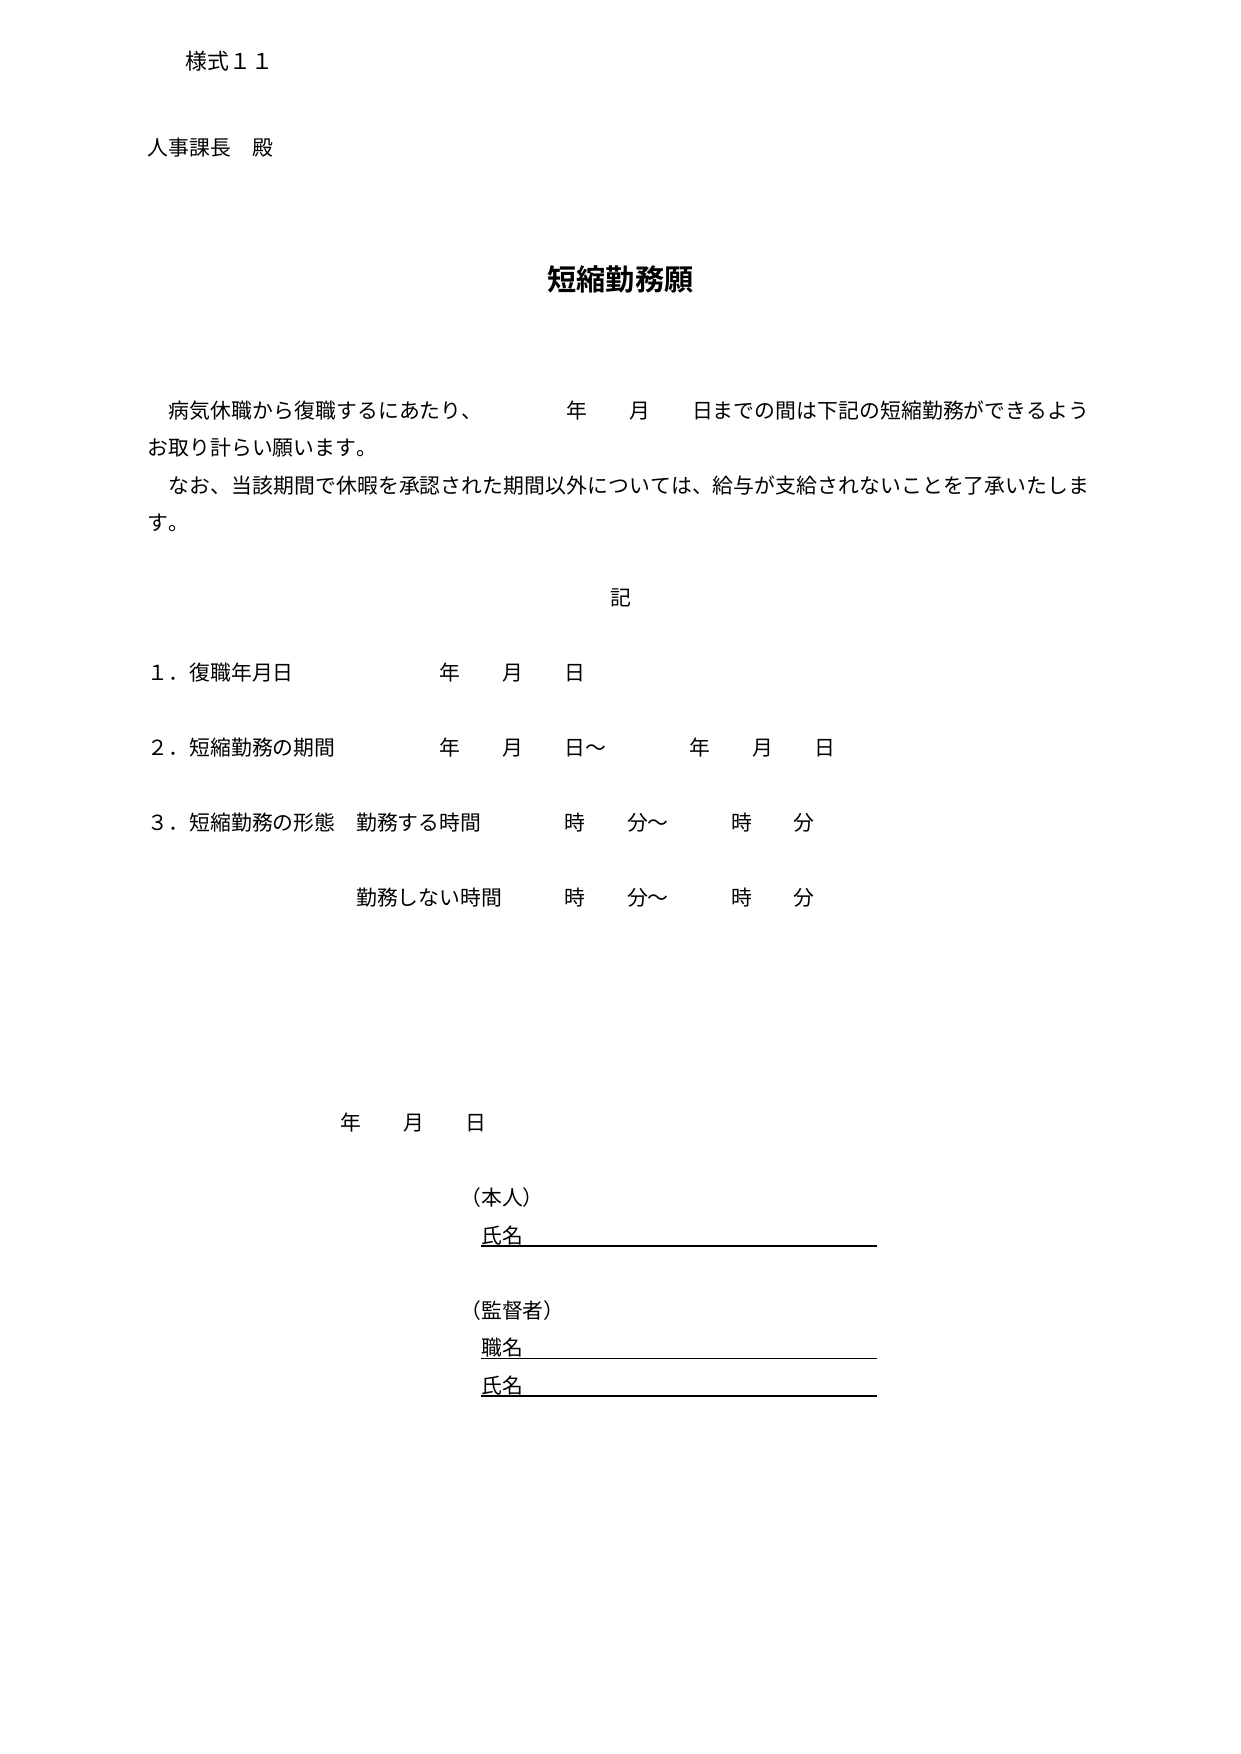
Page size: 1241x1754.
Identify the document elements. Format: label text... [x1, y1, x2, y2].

text 短縮勤務願 [148, 241, 1092, 316]
text （監督者） [148, 1291, 1092, 1328]
text ３．短縮勤務の形態 勤務する時間 時 分～ 時 分 [148, 803, 1092, 841]
text 病気休職から復職するにあたり、 年 月 日までの間は下記の短縮勤務ができるようお取り計らい願います。 [148, 391, 1092, 466]
text １．復職年月日 年 月 日 [148, 653, 1092, 691]
text （本人） [148, 1178, 1092, 1216]
text なお、当該期間で休暇を承認された期間以外については、給与が支給されないことを了承いたします。 [148, 466, 1092, 541]
text 人事課長 殿 [148, 128, 1092, 166]
text 年 月 日 [148, 1103, 1092, 1141]
text 氏名 [148, 1216, 1092, 1253]
text 勤務しない時間 時 分～ 時 分 [148, 878, 1092, 916]
text 氏名 [148, 1366, 1092, 1403]
text ２．短縮勤務の期間 年 月 日～ 年 月 日 [148, 728, 1092, 766]
text 記 [148, 578, 1092, 616]
text 職名 [148, 1328, 1092, 1366]
